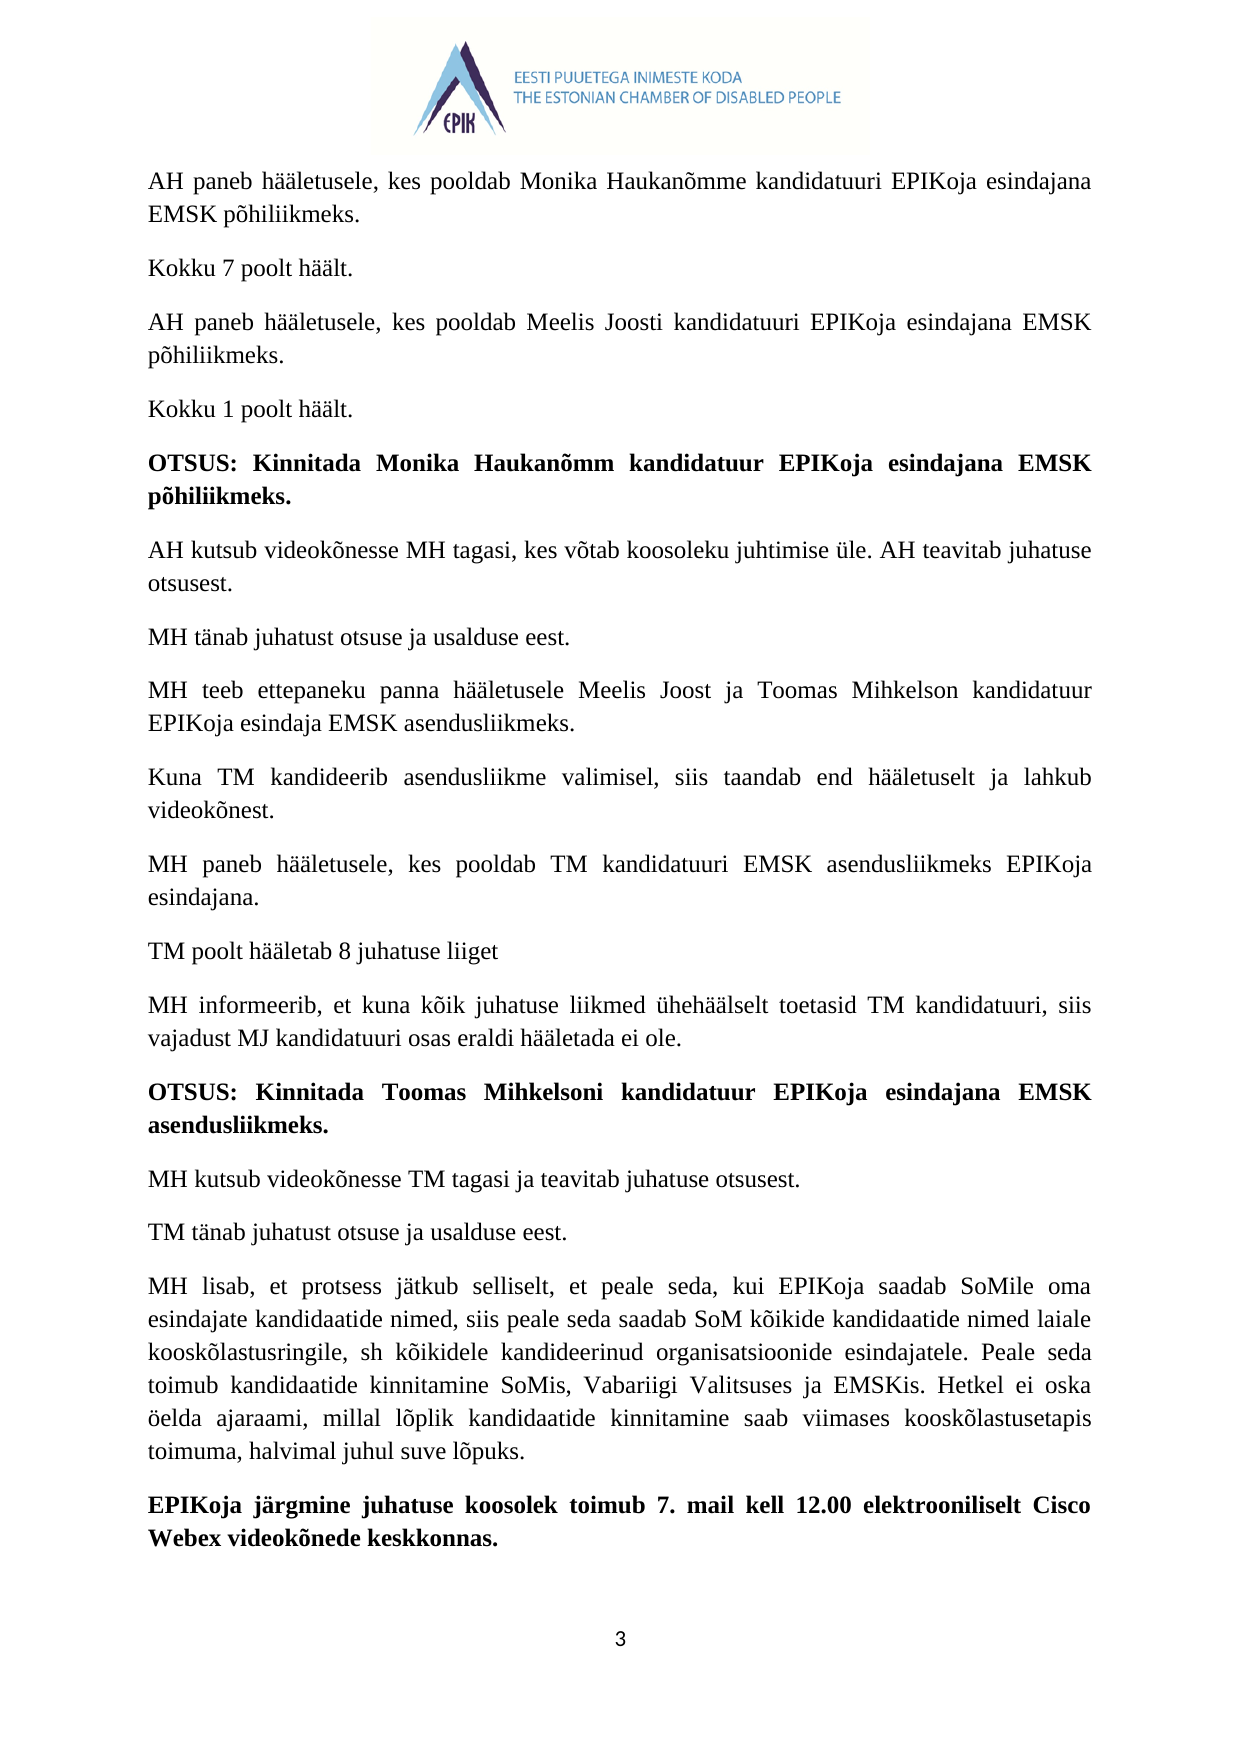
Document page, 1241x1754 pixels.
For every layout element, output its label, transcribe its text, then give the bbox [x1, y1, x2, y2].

text AH paneb hääletusele, kes pooldab Monika Haukanõmme kandidatuuri EPIKoja esindajana EMSK põhiliikmeks. [148, 166, 1093, 228]
text Kuna TM kandideerib asendusliikme valimisel, siis taandab end hääletuselt ja lahkub videokõnest. [148, 762, 1093, 824]
picture [370, 17, 870, 155]
text TM poolt hääletab 8 juhatuse liiget [148, 936, 1093, 965]
text OTSUS: Kinnitada Monika Haukanõmm kandidatuur EPIKoja esindajana EMSK põhiliikmeks. [148, 448, 1093, 509]
text MH informeerib, et kuna kõik juhatuse liikmed ühehäälselt toetasid TM kandidatuuri, siis vajadust MJ kandidatuuri osas eraldi hääletada ei ole. [148, 990, 1093, 1052]
text MH tänab juhatust otsuse ja usalduse eest. [148, 622, 1093, 650]
text AH kutsub videokõnesse MH tagasi, kes võtab koosoleku juhtimise üle. AH teavitab juhatuse otsusest. [148, 535, 1093, 596]
text MH paneb hääletusele, kes pooldab TM kandidatuuri EMSK asendusliikmeks EPIKoja esindajana. [148, 849, 1093, 911]
text Kokku 7 poolt häält. [148, 253, 1093, 282]
text MH lisab, et protsess jätkub selliselt, et peale seda, kui EPIKoja saadab SoMile oma esindajate kandidaatide nimed, siis peale seda saadab SoM kõikide kandidaatide nimed laiale kooskõlastusringile, sh kõikidele kandideerinud organisatsioonide esindajatele. Peale seda toimub kandidaatide kinnitamine SoMis, Vabariigi Valitsuses ja EMSKis. Hetkel ei oska öelda ajaraami, millal lõplik kandidaatide kinnitamine saab viimases kooskõlastusetapis toimuma, halvimal juhul suve lõpuks. [148, 1271, 1093, 1465]
text AH paneb hääletusele, kes pooldab Meelis Joosti kandidatuuri EPIKoja esindajana EMSK põhiliikmeks. [148, 307, 1093, 369]
text OTSUS: Kinnitada Toomas Mihkelsoni kandidatuur EPIKoja esindajana EMSK asendusliikmeks. [148, 1077, 1093, 1138]
text Kokku 1 poolt häält. [148, 394, 1093, 423]
text MH kutsub videokõnesse TM tagasi ja teavitab juhatuse otsusest. [148, 1164, 1093, 1192]
text EPIKoja järgmine juhatuse koosolek toimub 7. mail kell 12.00 elektrooniliselt Cisco Webex videokõnede keskkonnas. [148, 1490, 1093, 1552]
text MH teeb ettepaneku panna hääletusele Meelis Joost ja Toomas Mihkelson kandidatuur EPIKoja esindaja EMSK asendusliikmeks. [148, 675, 1093, 737]
text TM tänab juhatust otsuse ja usalduse eest. [148, 1217, 1093, 1246]
